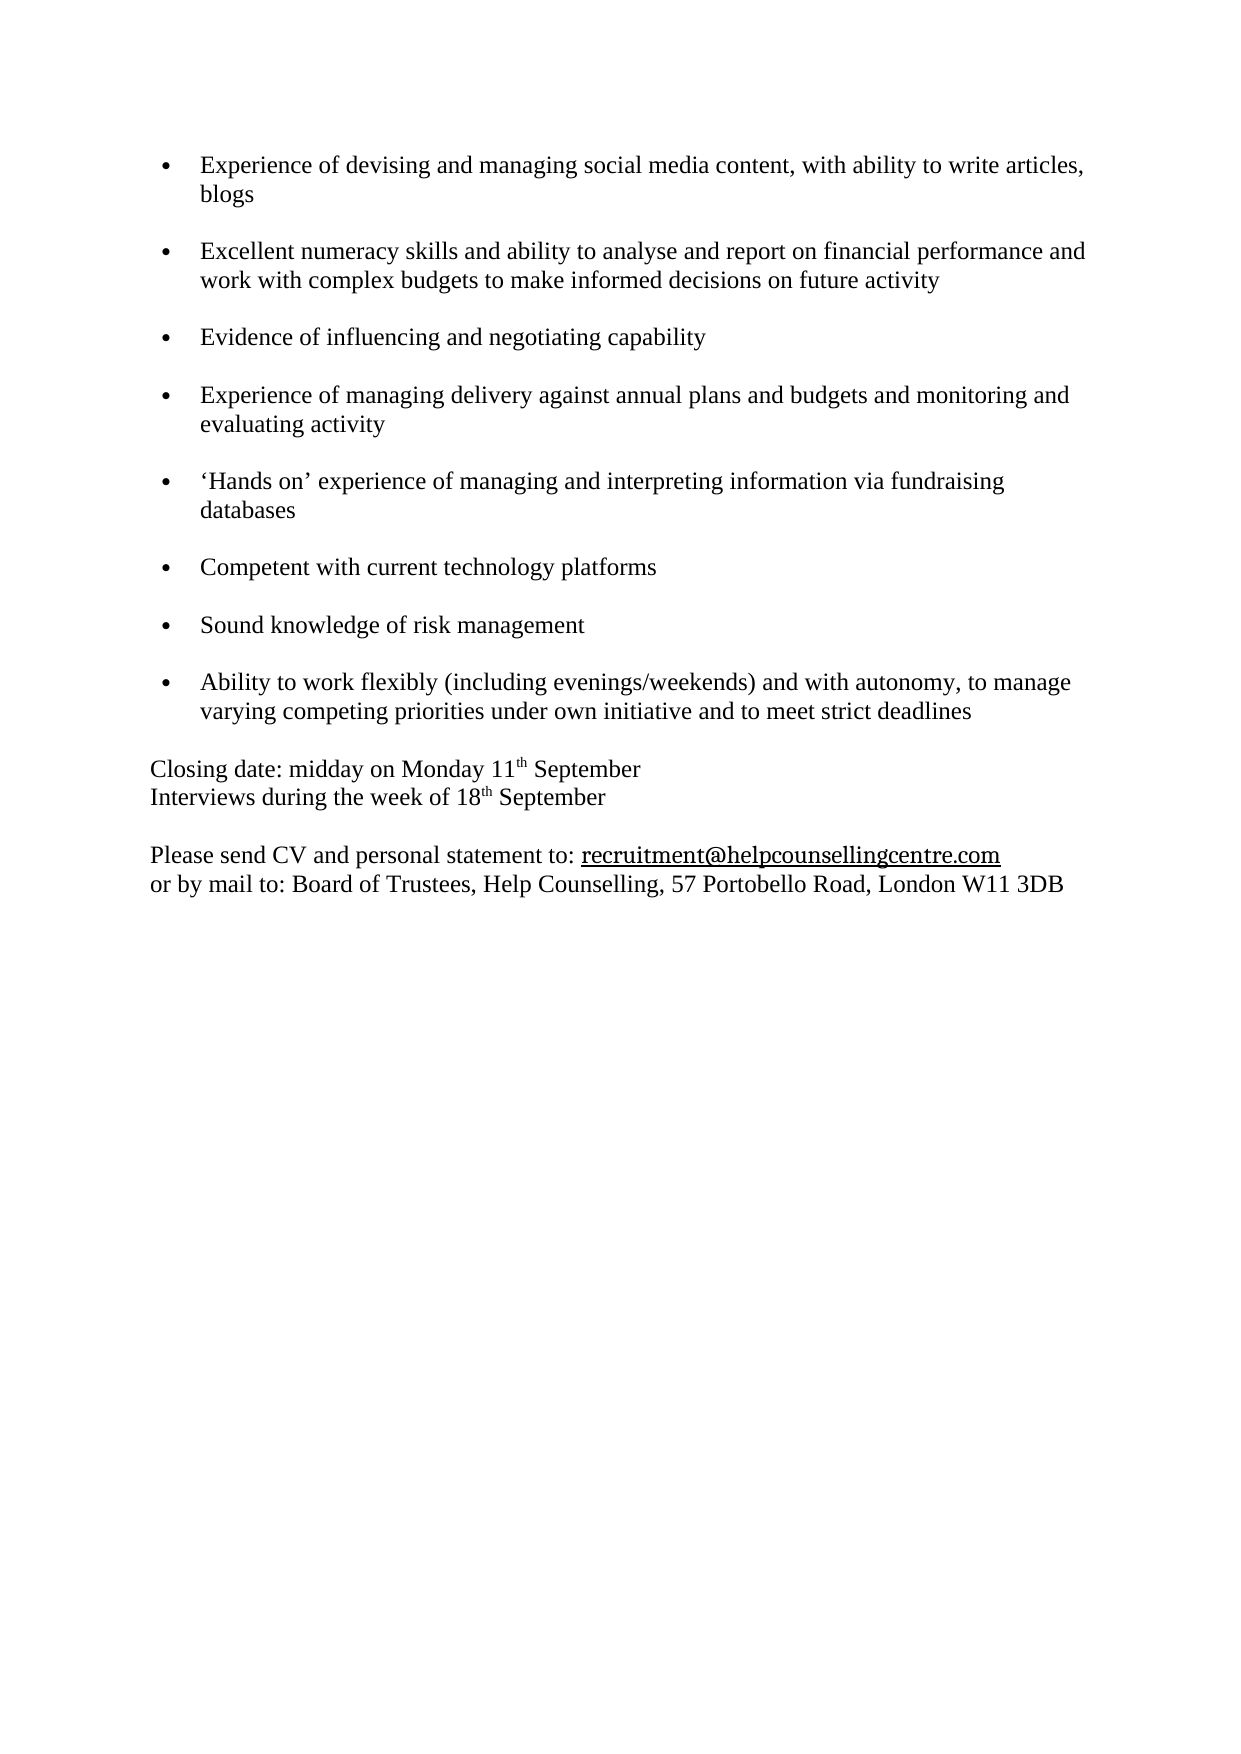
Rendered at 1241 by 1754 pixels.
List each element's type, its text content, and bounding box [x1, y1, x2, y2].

list Experience of managing delivery against annual plans and budgets and monitoring and evaluating activity [162, 380, 1090, 437]
list Excellent numeracy skills and ability to analyse and report on financial performance and work with complex budgets to make informed decisions on future activity [162, 236, 1090, 294]
text or by mail to: Board of Trustees, Help Counselling, 57 Portobello Road, London W11 3DB [150, 869, 1090, 898]
text Please send CV and personal statement to: recruitment@helpcounsellingcentre.com [150, 840, 1090, 869]
list Evidence of influencing and negotiating capability [162, 322, 1090, 351]
list Experience of devising and managing social media content, with ability to write articles, blogs [162, 150, 1090, 207]
text Closing date: midday on Monday 11th September [150, 754, 1090, 782]
list Competent with current technology platforms [162, 552, 1090, 581]
list Ability to work flexibly (including evenings/weekends) and with autonomy, to manage varying competing priorities under own initiative and to meet strict deadlines [162, 667, 1090, 725]
text Interviews during the week of 18th September [150, 782, 1090, 811]
list ‘Hands on’ experience of managing and interpreting information via fundraising databases [162, 466, 1090, 524]
list Sound knowledge of risk management [162, 610, 1090, 639]
